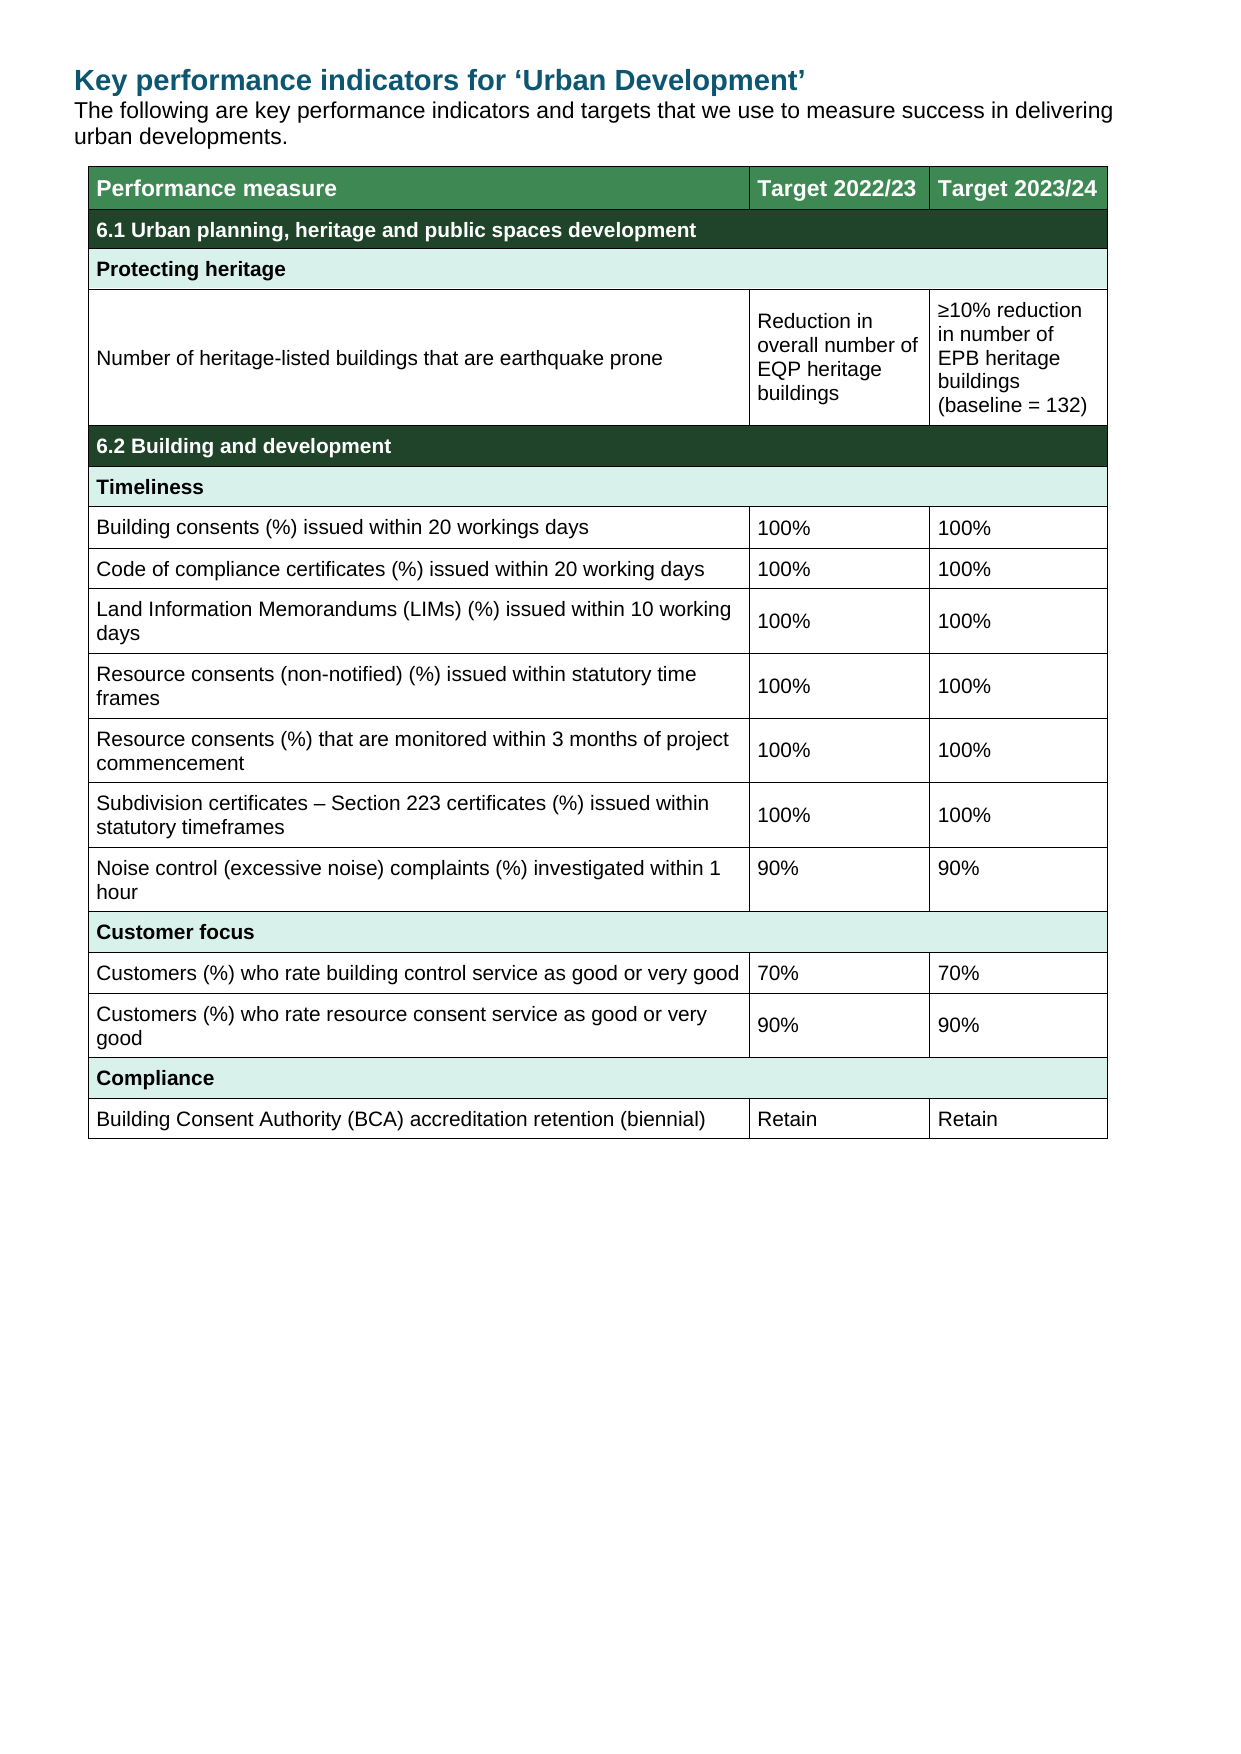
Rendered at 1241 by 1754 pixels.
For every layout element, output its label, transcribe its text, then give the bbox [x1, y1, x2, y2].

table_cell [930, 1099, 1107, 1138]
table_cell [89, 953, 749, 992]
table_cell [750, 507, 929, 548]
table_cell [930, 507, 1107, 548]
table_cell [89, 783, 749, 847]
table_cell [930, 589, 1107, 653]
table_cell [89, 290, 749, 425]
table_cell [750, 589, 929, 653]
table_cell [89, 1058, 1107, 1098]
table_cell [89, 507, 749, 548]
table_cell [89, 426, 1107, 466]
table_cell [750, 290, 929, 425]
text The following are key performance indicators and targets that we use to measure success in delivering urban developments. [74, 97, 1166, 149]
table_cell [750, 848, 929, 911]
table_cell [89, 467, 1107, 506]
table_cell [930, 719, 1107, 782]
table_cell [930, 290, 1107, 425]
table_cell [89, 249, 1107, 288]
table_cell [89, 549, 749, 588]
subtitle Key performance indicators for ‘Urban Development’ [74, 63, 1166, 97]
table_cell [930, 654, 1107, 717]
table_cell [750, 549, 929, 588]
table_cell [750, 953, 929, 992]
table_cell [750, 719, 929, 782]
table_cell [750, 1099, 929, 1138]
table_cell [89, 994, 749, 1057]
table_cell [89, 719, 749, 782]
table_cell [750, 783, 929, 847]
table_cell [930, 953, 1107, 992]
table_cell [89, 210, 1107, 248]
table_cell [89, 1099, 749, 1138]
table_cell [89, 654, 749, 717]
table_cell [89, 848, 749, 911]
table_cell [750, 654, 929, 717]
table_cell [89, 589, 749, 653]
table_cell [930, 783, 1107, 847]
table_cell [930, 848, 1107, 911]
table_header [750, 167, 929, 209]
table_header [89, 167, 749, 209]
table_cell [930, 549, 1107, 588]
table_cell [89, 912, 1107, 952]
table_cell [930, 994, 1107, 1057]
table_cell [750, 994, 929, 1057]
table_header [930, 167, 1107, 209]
